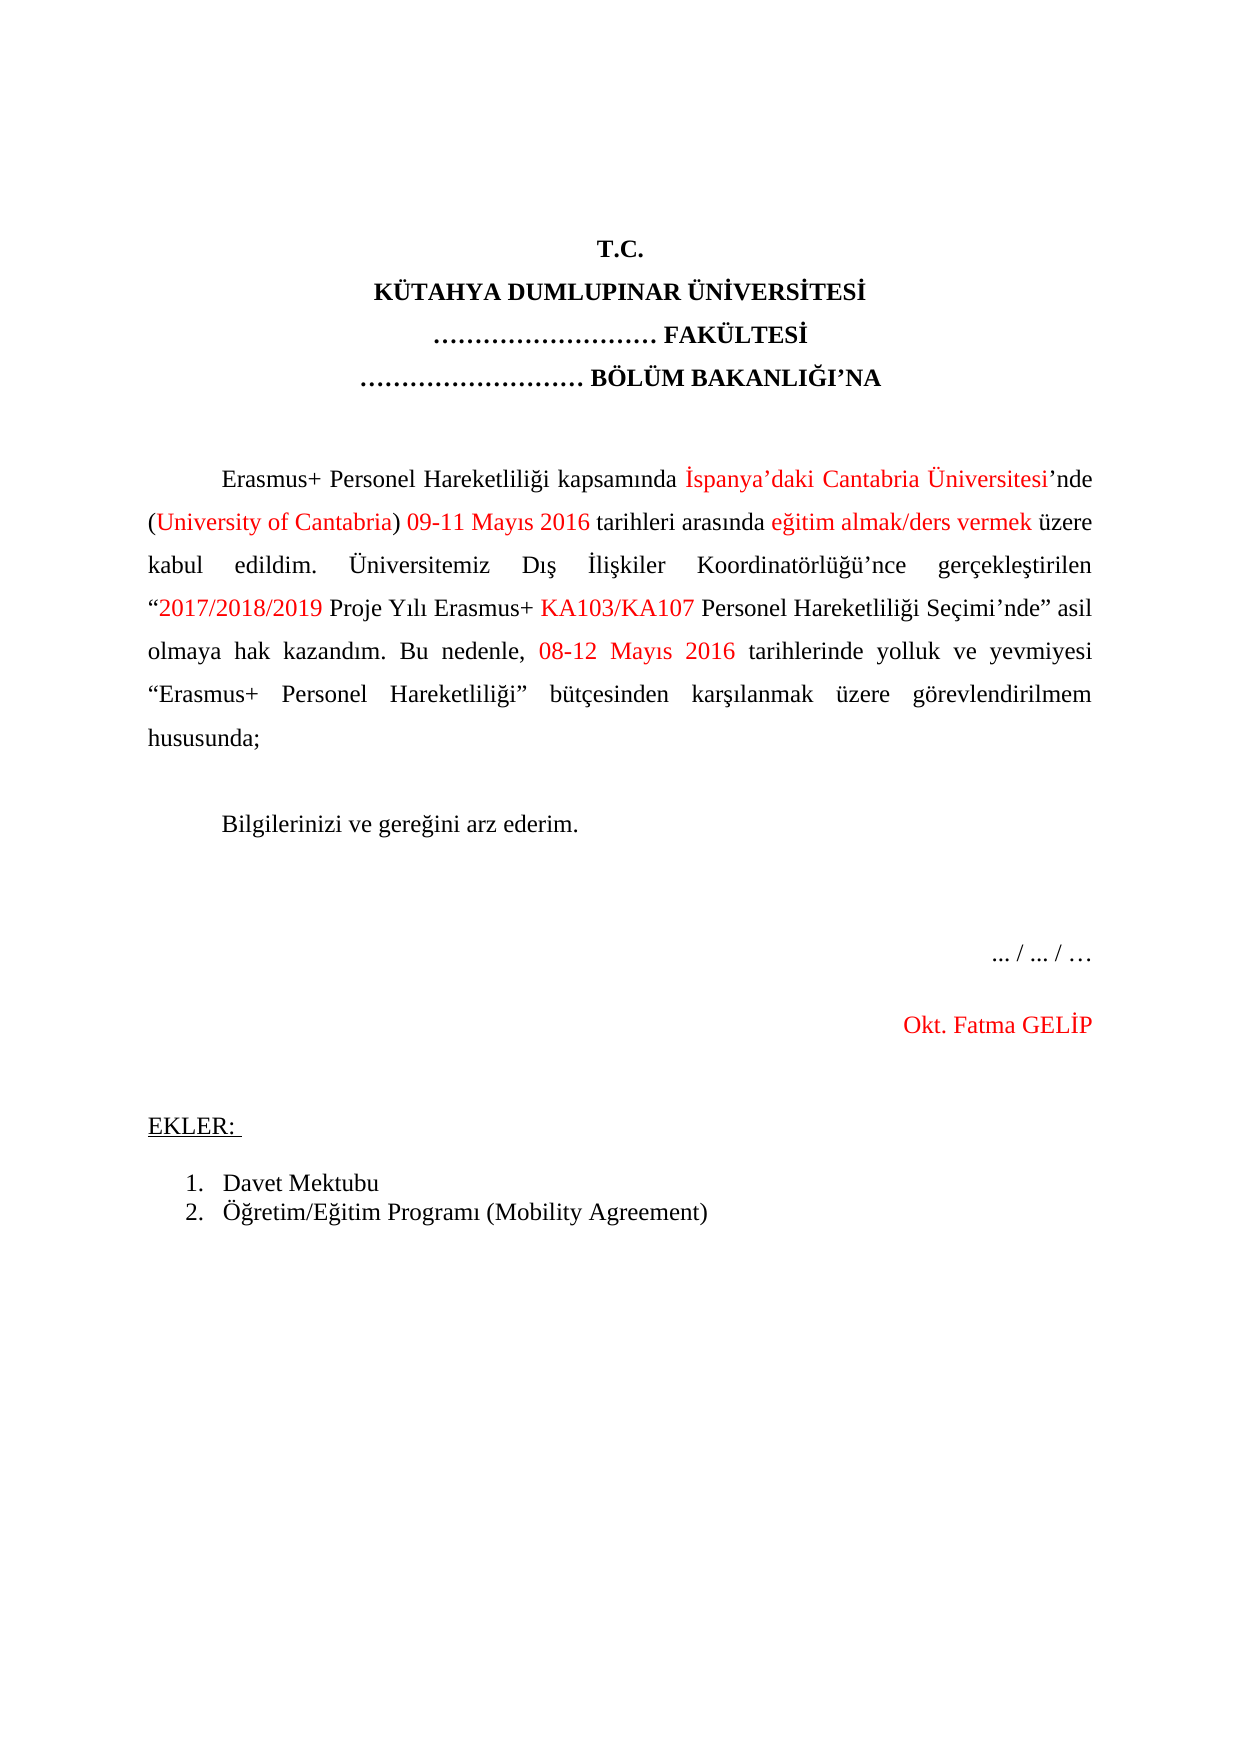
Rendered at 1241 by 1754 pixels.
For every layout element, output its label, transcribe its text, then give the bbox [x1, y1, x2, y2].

text ... / ... / … [148, 938, 1093, 967]
text ……………………… FAKÜLTESİ [148, 320, 1093, 349]
text ……………………… BÖLÜM BAKANLIĞI’NA [148, 363, 1093, 392]
list Davet Mektubu [185, 1168, 1093, 1197]
text T.C. [148, 234, 1093, 263]
text EKLER: [148, 1111, 1093, 1139]
text Bilgilerinizi ve gereğini arz ederim. [148, 809, 1093, 838]
text Okt. Fatma GELİP [148, 1010, 1093, 1039]
text Erasmus+ Personel Hareketliliği kapsamında İspanya’daki Cantabria Üniversitesi’nde (University of Cantabria) 09-11 Mayıs 2016 tarihleri arasında eğitim almak/ders vermek üzere kabul edildim. Üniversitemiz Dış İlişkiler Koordinatörlüğü’nce gerçekleştirilen “2017/2018/2019 Proje Yılı Erasmus+ KA103/KA107 Personel Hareketliliği Seçimi’nde” asil olmaya hak kazandım. Bu nedenle, 08-12 Mayıs 2016 tarihlerinde yolluk ve yevmiyesi “Erasmus+ Personel Hareketliliği” bütçesinden karşılanmak üzere görevlendirilmem hususunda; [148, 464, 1093, 751]
text KÜTAHYA DUMLUPINAR ÜNİVERSİTESİ [148, 277, 1093, 306]
list Öğretim/Eğitim Programı (Mobility Agreement) [185, 1197, 1093, 1226]
